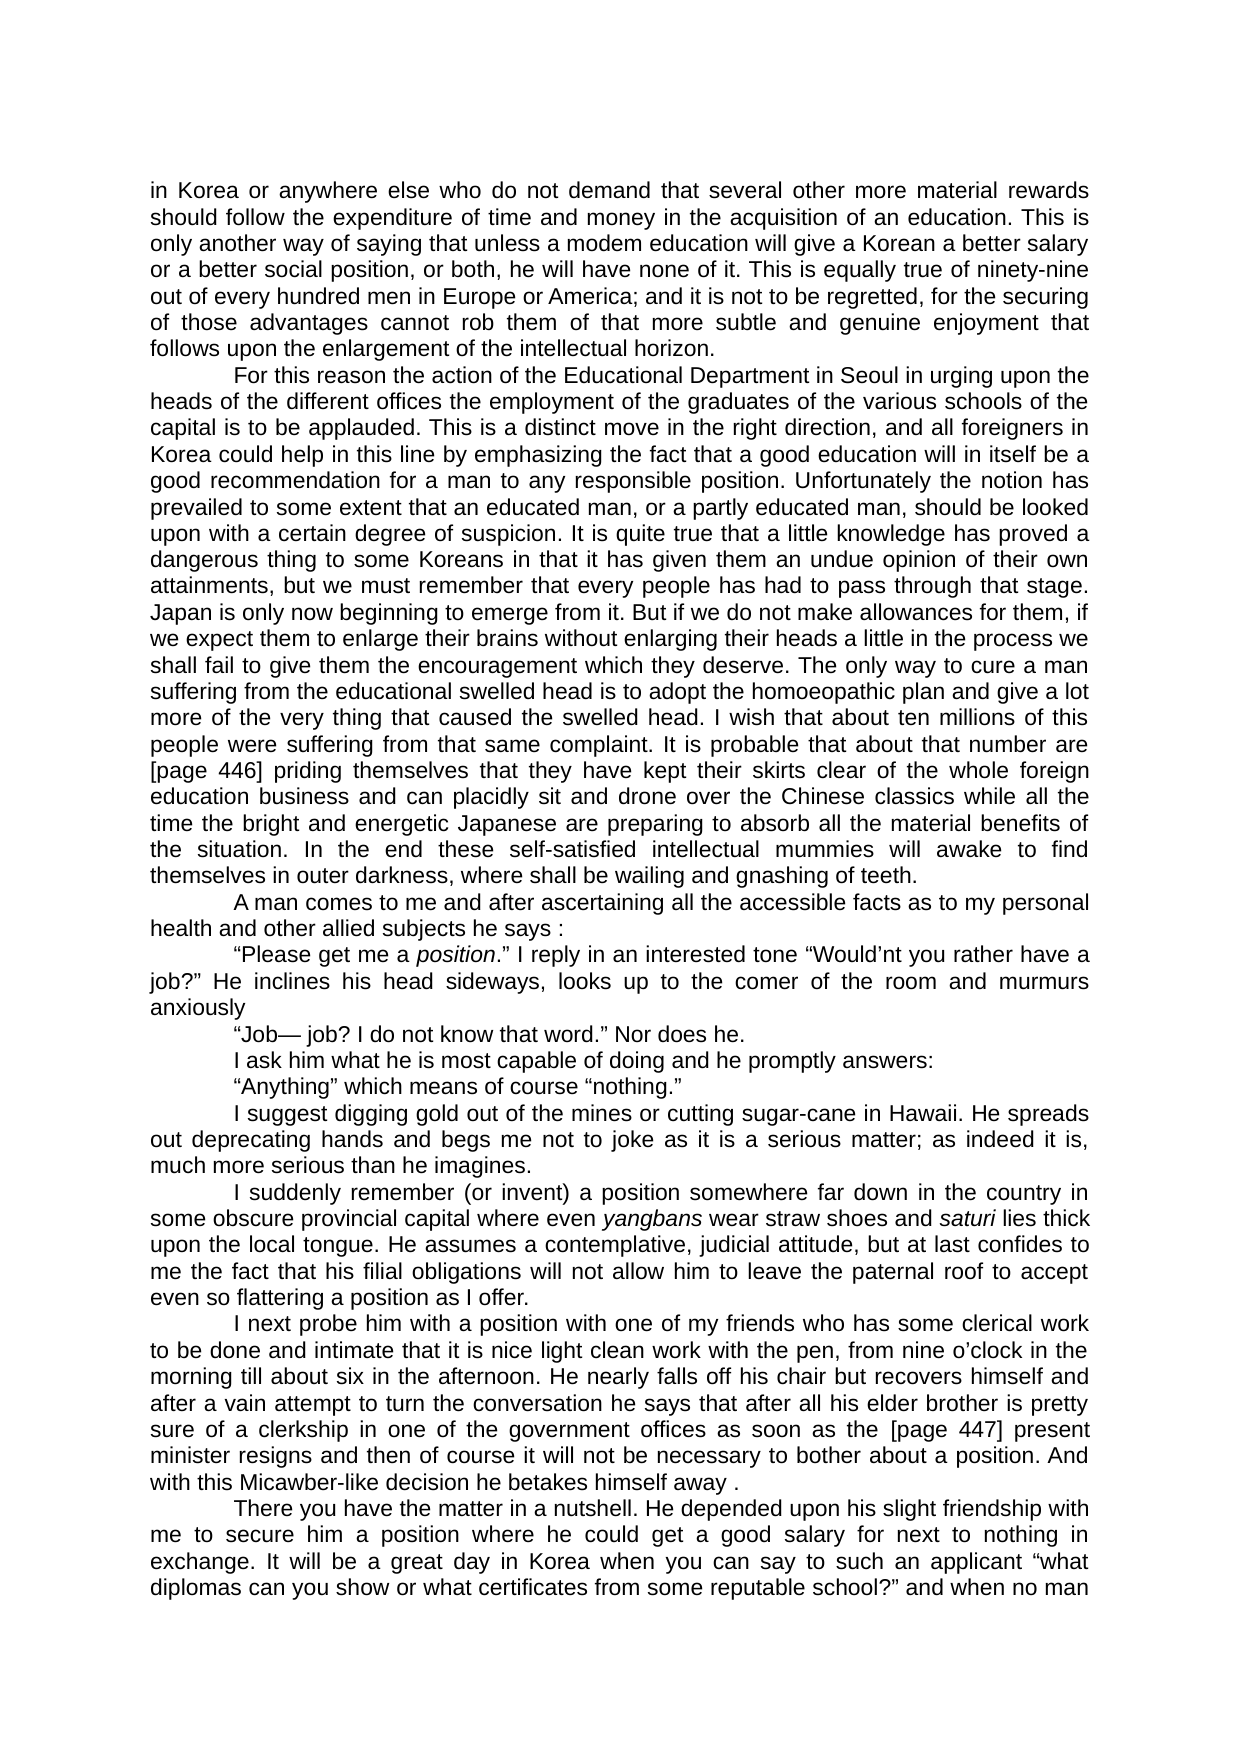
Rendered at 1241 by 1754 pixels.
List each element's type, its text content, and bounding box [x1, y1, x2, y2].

text A man comes to me and after ascertaining all the accessible facts as to my personal health and other allied subjects he says : [150, 889, 1090, 941]
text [150, 1495, 1090, 1600]
text For this reason the action of the Educational Department in Seoul in urging upon the heads of the different offices the employment of the graduates of the various schools of the capital is to be applauded. This is a distinct move in the right direction, and all foreigners in Korea could help in this line by emphasizing the fact that a good education will in itself be a good recommendation for a man to any responsible position. Unfortunately the notion has prevailed to some extent that an educated man, or a partly educated man, should be looked upon with a certain degree of suspicion. It is quite true that a little knowledge has proved a dangerous thing to some Koreans in that it has given them an undue opinion of their own attainments, but we must remember that every people has had to pass through that stage. Japan is only now beginning to emerge from it. But if we do not make allowances for them, if we expect them to enlarge their brains without enlarging their heads a little in the process we shall fail to give them the encouragement which they deserve. The only way to cure a man suffering from the educational swelled head is to adopt the homoeopathic plan and give a lot more of the very thing that caused the swelled head. I wish that about ten millions of this people were suffering from that same complaint. It is probable that about that number are [page 446] priding themselves that they have kept their skirts clear of the whole foreign education business and can placidly sit and drone over the Chinese classics while all the time the bright and energetic Japanese are preparing to absorb all the material benefits of the situation. In the end these self-satisfied intellectual mummies will awake to find themselves in outer darkness, where shall be wailing and gnashing of teeth. [150, 362, 1090, 889]
text “Job— job? I do not know that word.” Nor does he. [150, 1021, 1090, 1047]
text I ask him what he is most capable of doing and he promptly answers: [150, 1047, 1090, 1073]
text I suddenly remember (or invent) a position somewhere far down in the country in some obscure provincial capital where even yangbans wear straw shoes and saturi lies thick upon the local tongue. He assumes a contemplative, judicial attitude, but at last confides to me the fact that his filial obligations will not allow him to leave the paternal roof to accept even so flattering a position as I offer. [150, 1179, 1090, 1310]
text “Anything” which means of course “nothing.” [150, 1073, 1090, 1099]
text I suggest digging gold out of the mines or cutting sugar-cane in Hawaii. He spreads out deprecating hands and begs me not to joke as it is a serious matter; as indeed it is, much more serious than he imagines. [150, 1099, 1090, 1179]
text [150, 177, 1090, 362]
text “Please get me a position.” I reply in an interested tone “Would’nt you rather have a job?” He inclines his head sideways, looks up to the comer of the room and murmurs anxiously [150, 941, 1090, 1021]
text I next probe him with a position with one of my friends who has some clerical work to be done and intimate that it is nice light clean work with the pen, from nine o’clock in the morning till about six in the afternoon. He nearly falls off his chair but recovers himself and after a vain attempt to turn the conversation he says that after all his elder brother is pretty sure of a clerkship in one of the government offices as soon as the [page 447] present minister resigns and then of course it will not be necessary to bother about a position. And with this Micawber-like decision he betakes himself away . [150, 1310, 1090, 1495]
